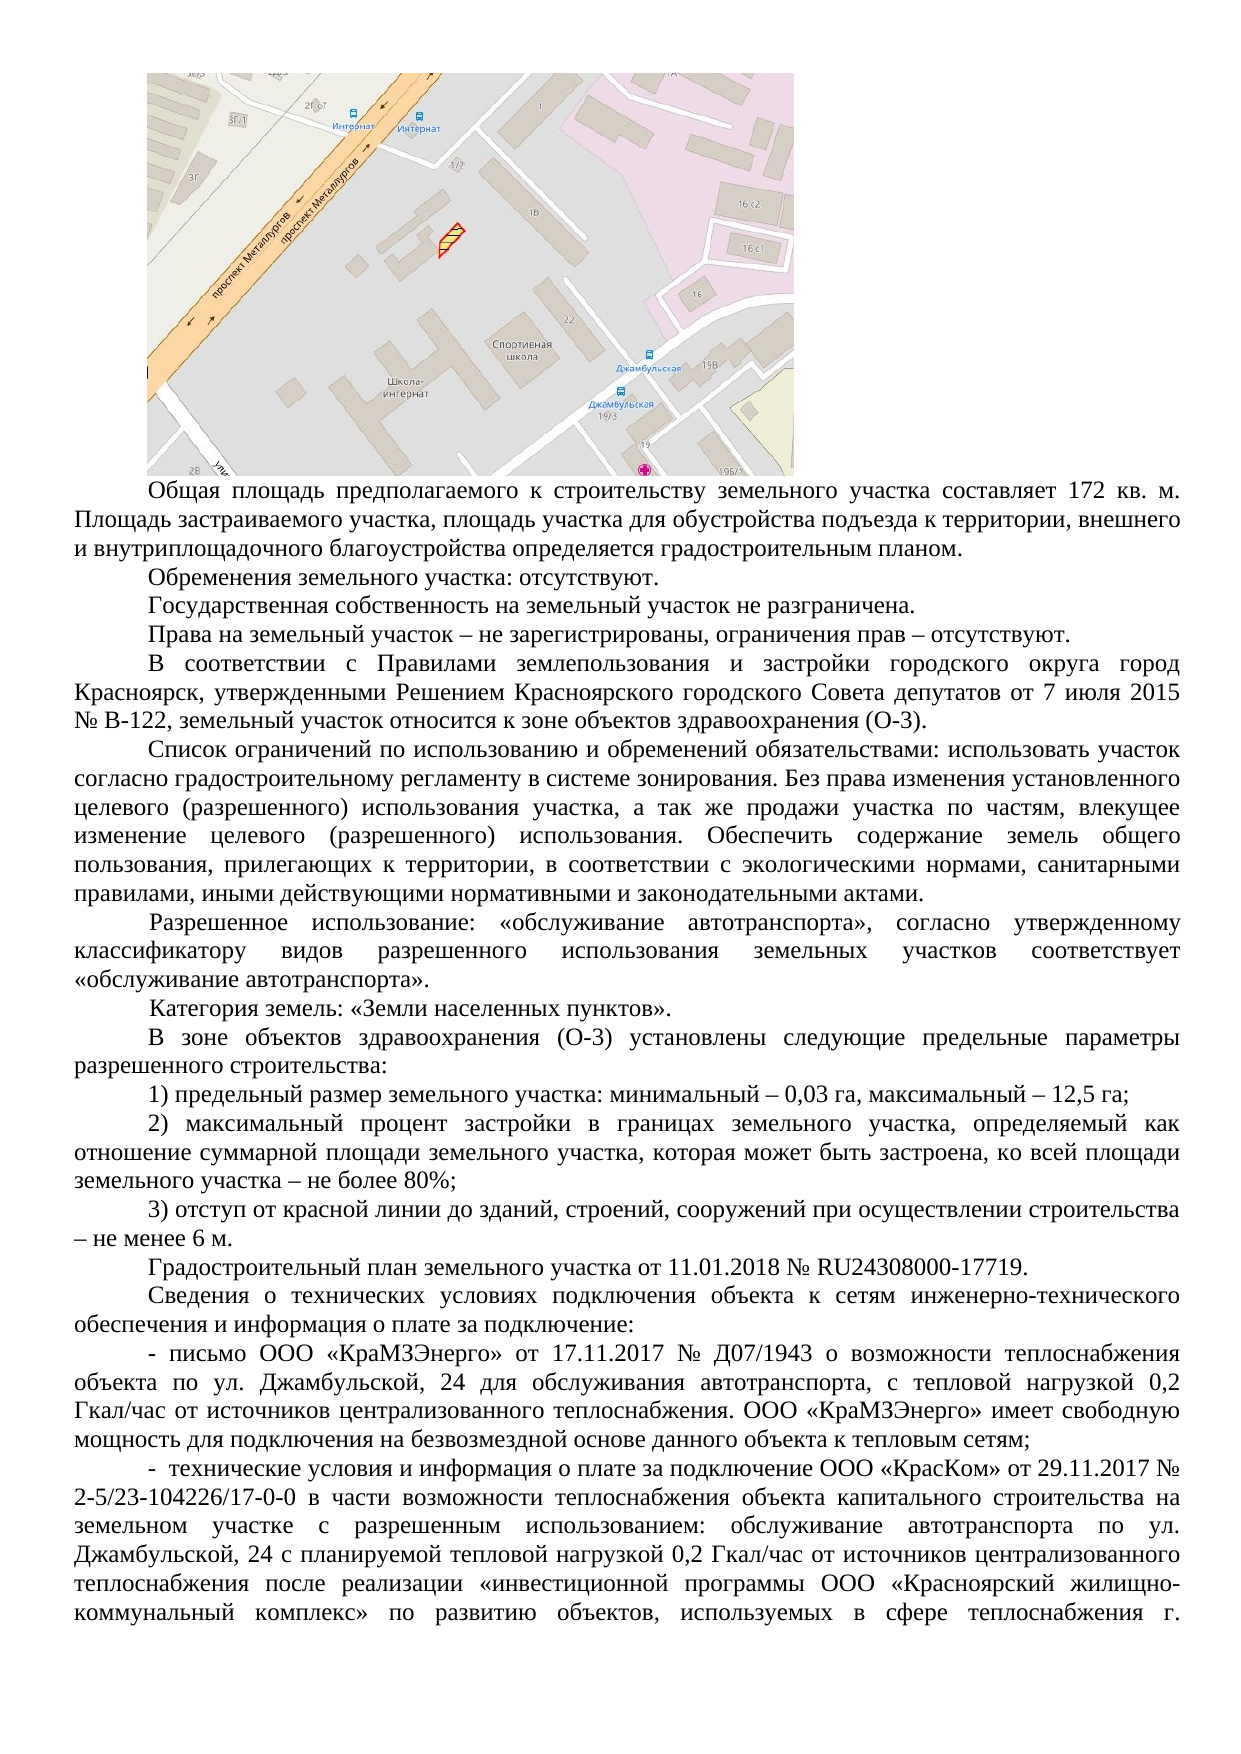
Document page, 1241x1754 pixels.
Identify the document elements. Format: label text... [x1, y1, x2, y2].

text Обременения земельного участка: отсутствуют. [74, 562, 1181, 591]
text 2) максимальный процент застройки в границах земельного участка, определяемый как отношение суммарной площади земельного участка, которая может быть застроена, ко всей площади земельного участка – не более 80%; [74, 1108, 1181, 1194]
picture [147, 73, 794, 476]
text Общая площадь предполагаемого к строительству земельного участка составляет 172 кв. м. Площадь застраиваемого участка, площадь участка для обустройства подъезда к территории, внешнего и внутриплощадочного благоустройства определяется градостроительным планом. [74, 476, 1181, 562]
text - письмо ООО «КраМЗЭнерго» от 17.11.2017 № Д07/1943 о возможности теплоснабжения объекта по ул. Джамбульской, 24 для обслуживания автотранспорта, с тепловой нагрузкой 0,2 Гкал/час от источников централизованного теплоснабжения. ООО «КраМЗЭнерго» имеет свободную мощность для подключения на безвозмездной основе данного объекта к тепловым сетям; [74, 1338, 1181, 1453]
text Список ограничений по использованию и обременений обязательствами: использовать участок согласно градостроительному регламенту в системе зонирования. Без права изменения установленного целевого (разрешенного) использования участка, а так же продажи участка по частям, влекущее изменение целевого (разрешенного) использования. Обеспечить содержание земель общего пользования, прилегающих к территории, в соответствии с экологическими нормами, санитарными правилами, иными действующими нормативными и законодательными актами. [74, 734, 1181, 907]
text Сведения о технических условиях подключения объекта к сетям инженерно-технического обеспечения и информация о плате за подключение: [74, 1281, 1181, 1338]
text В зоне объектов здравоохранения (О-3) установлены следующие предельные параметры разрешенного строительства: [74, 1022, 1181, 1079]
text Государственная собственность на земельный участок не разграничена. [74, 591, 1181, 619]
text 3) отступ от красной линии до зданий, строений, сооружений при осуществлении строительства – не менее 6 м. [74, 1194, 1181, 1252]
text Категория земель: «Земли населенных пунктов». [74, 993, 1181, 1022]
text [74, 1453, 1181, 1626]
text Разрешенное использование: «обслуживание автотранспорта», согласно утвержденному классификатору видов разрешенного использования земельных участков соответствует «обслуживание автотранспорта». [74, 907, 1181, 993]
text В соответствии с Правилами землепользования и застройки городского округа город Красноярск, утвержденными Решением Красноярского городского Совета депутатов от 7 июля 2015 № В-122, земельный участок относится к зоне объектов здравоохранения (О-3). [74, 648, 1181, 734]
text 1) предельный размер земельного участка: минимальный – 0,03 га, максимальный – 12,5 га; [74, 1079, 1181, 1108]
text Градостроительный план земельного участка от 11.01.2018 № RU24308000-17719. [74, 1252, 1181, 1281]
text Права на земельный участок – не зарегистрированы, ограничения прав – отсутствуют. [74, 619, 1181, 648]
